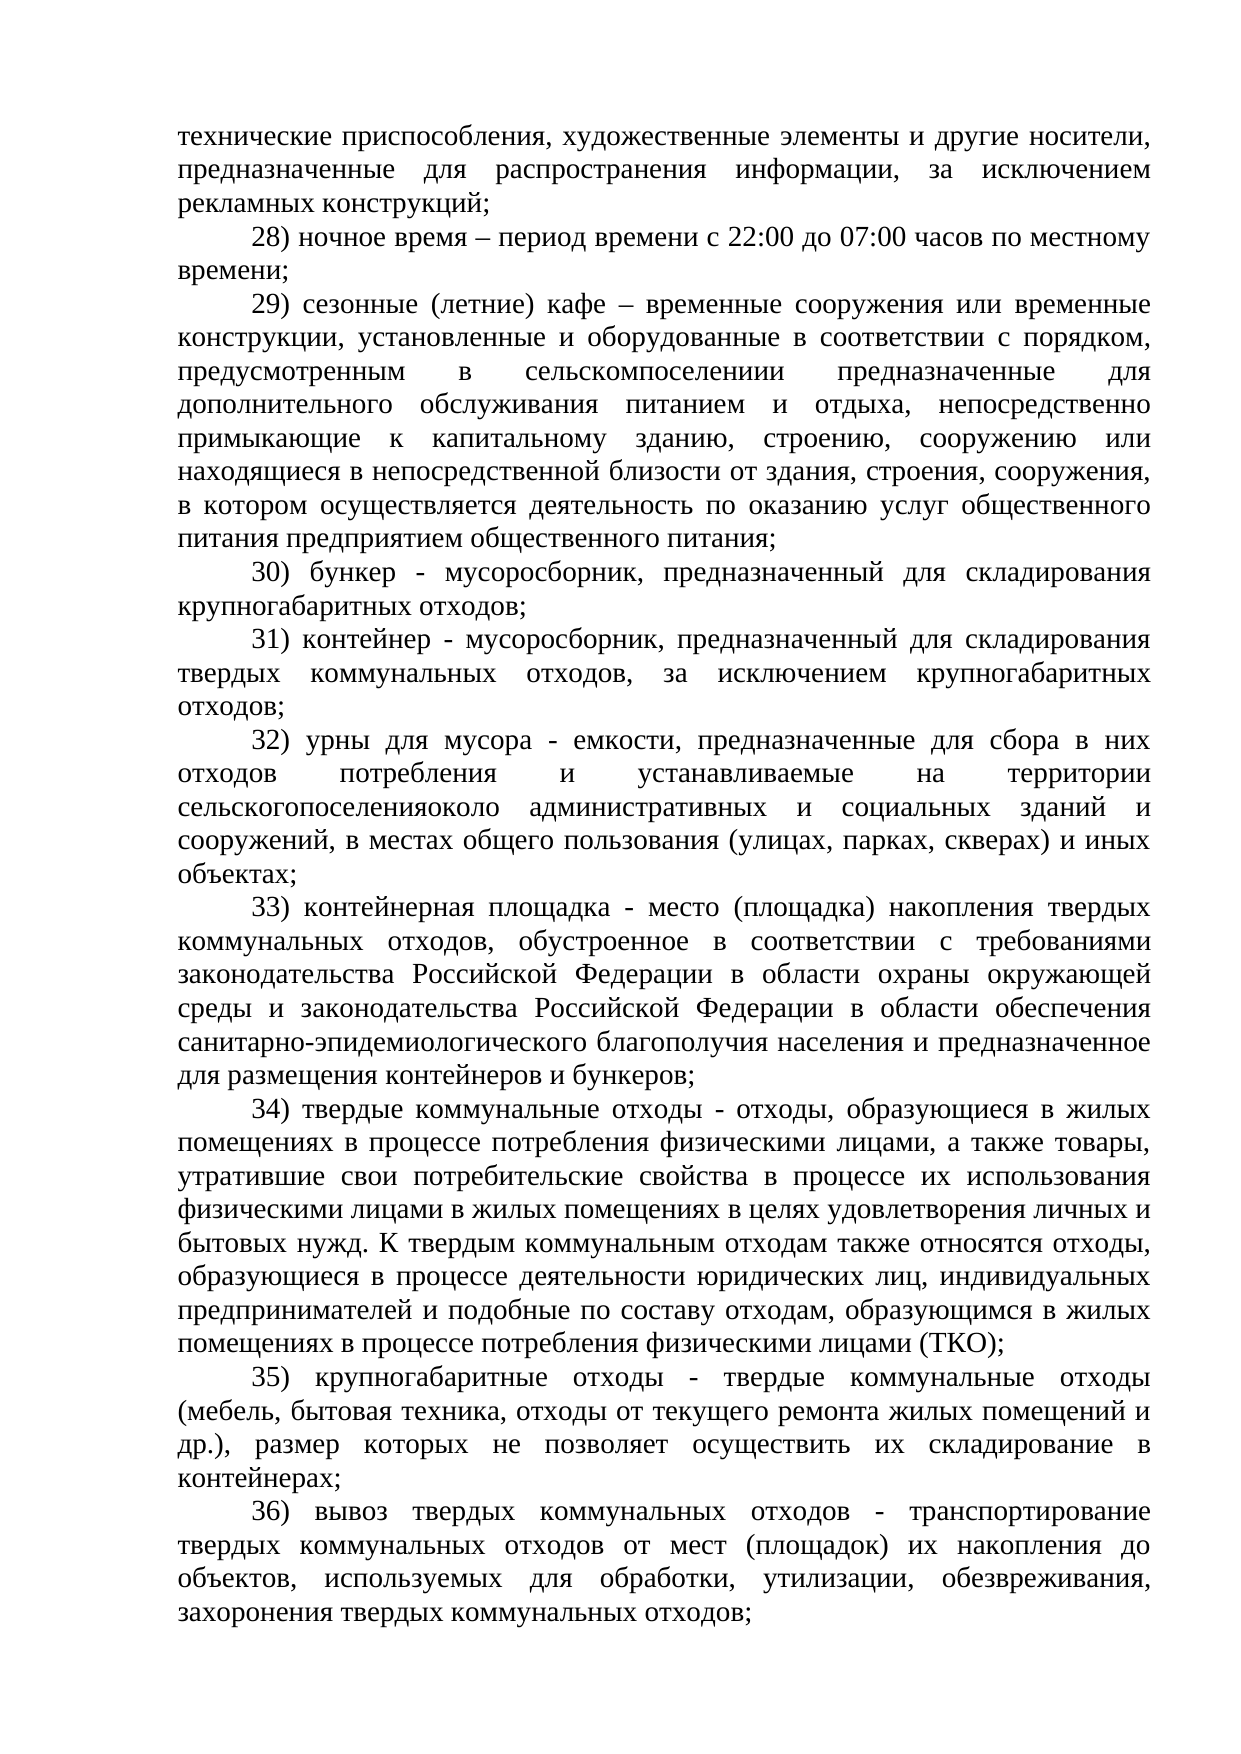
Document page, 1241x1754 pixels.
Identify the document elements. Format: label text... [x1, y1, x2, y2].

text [177, 118, 1152, 219]
text 29) сезонные (летние) кафе – временные сооружения или временные конструкции, установленные и оборудованные в соответствии с порядком, предусмотренным в сельскомпоселениии предназначенные для дополнительного обслуживания питанием и отдыха, непосредственно примыкающие к капитальному зданию, строению, сооружению или находящиеся в непосредственной близости от здания, строения, сооружения, в котором осуществляется деятельность по оказанию услуг общественного питания предприятием общественного питания; [177, 286, 1152, 554]
text 28) ночное время – период времени с 22:00 до 07:00 часов по местному времени; [177, 219, 1152, 286]
text 34) твердые коммунальные отходы - отходы, образующиеся в жилых помещениях в процессе потребления физическими лицами, а также товары, утратившие свои потребительские свойства в процессе их использования физическими лицами в жилых помещениях в целях удовлетворения личных и бытовых нужд. К твердым коммунальным отходам также относятся отходы, образующиеся в процессе деятельности юридических лиц, индивидуальных предпринимателей и подобные по составу отходам, образующимся в жилых помещениях в процессе потребления физическими лицами (ТКО); [177, 1091, 1152, 1359]
text 32) урны для мусора - емкости, предназначенные для сбора в них отходов потребления и устанавливаемые на территории сельскогопоселенияоколо административных и социальных зданий и сооружений, в местах общего пользования (улицах, парках, скверах) и иных объектах; [177, 722, 1152, 889]
text 33) контейнерная площадка - место (площадка) накопления твердых коммунальных отходов, обустроенное в соответствии с требованиями законодательства Российской Федерации в области охраны окружающей среды и законодательства Российской Федерации в области обеспечения санитарно-эпидемиологического благополучия населения и предназначенное для размещения контейнеров и бункеров; [177, 889, 1152, 1091]
text 36) вывоз твердых коммунальных отходов - транспортирование твердых коммунальных отходов от мест (площадок) их накопления до объектов, используемых для обработки, утилизации, обезвреживания, захоронения твердых коммунальных отходов; [177, 1493, 1152, 1627]
text 31) контейнер - мусоросборник, предназначенный для складирования твердых коммунальных отходов, за исключением крупногабаритных отходов; [177, 621, 1152, 722]
text 35) крупногабаритные отходы - твердые коммунальные отходы (мебель, бытовая техника, отходы от текущего ремонта жилых помещений и др.), размер которых не позволяет осуществить их складирование в контейнерах; [177, 1359, 1152, 1493]
text 30) бункер - мусоросборник, предназначенный для складирования крупногабаритных отходов; [177, 554, 1152, 621]
